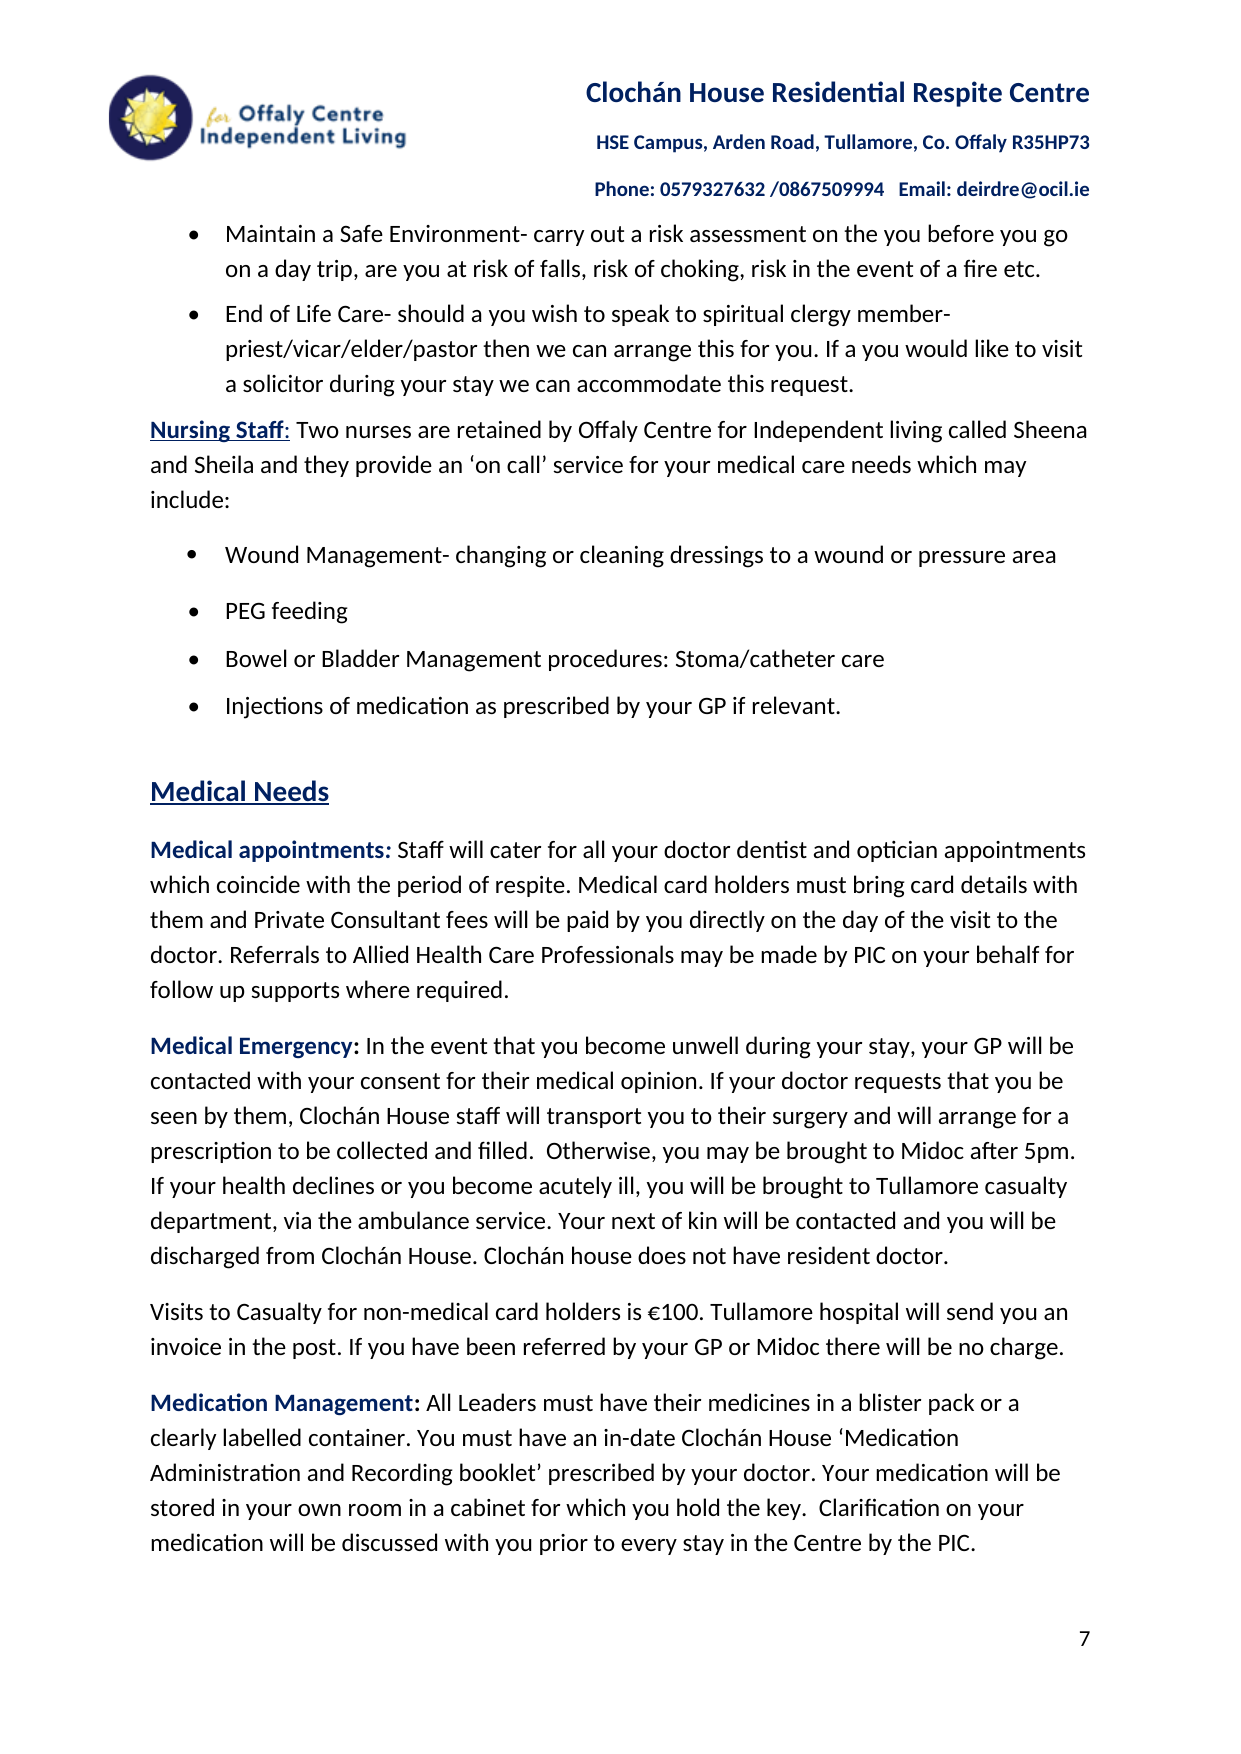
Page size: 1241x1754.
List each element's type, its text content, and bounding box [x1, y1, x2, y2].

list Maintain a Safe Environment- carry out a risk assessment on the you before you go on a day trip, are you at risk of falls, risk of choking, risk in the event of a fire etc. [187, 218, 1090, 283]
list End of Life Care- should a you wish to speak to spiritual clergy member- priest/vicar/elder/pastor then we can arrange this for you. If a you would like to visit a solicitor during your stay we can accommodate this request. [187, 298, 1090, 399]
list Injections of medication as prescribed by your GP if relevant. [187, 690, 1090, 720]
text Visits to Casualty for non-medical card holders is €100. Tullamore hospital will send you an invoice in the post. If you have been referred by your GP or Midoc there will be no charge. [150, 1296, 1090, 1362]
picture [107, 72, 414, 162]
list PEG feeding [187, 596, 1090, 626]
text Medical Emergency: In the event that you become unwell during your stay, your GP will be contacted with your consent for their medical opinion. If your doctor requests that you be seen by them, Clochán House staff will transport you to their surgery and will arrange for a prescription to be collected and filled. Otherwise, you may be brought to Midoc after 5pm. If your health declines or you become acutely ill, you will be brought to Tullamore casualty department, via the ambulance service. Your next of kin will be contacted and you will be discharged from Clochán House. Clochán house does not have resident doctor. [150, 1030, 1090, 1271]
text Medical appointments: Staff will cater for all your doctor dentist and optician appointments which coincide with the period of respite. Medical card holders must bring card details with them and Private Consultant fees will be paid by you directly on the day of the visit to the doctor. Referrals to Allied Health Care Professionals may be made by PIC on your behalf for follow up supports where required. [150, 834, 1090, 1005]
text Medical Needs [150, 773, 1090, 808]
text Nursing Staff: Two nurses are retained by Offaly Centre for Independent living called Sheena and Sheila and they provide an ‘on call’ service for your medical care needs which may include: [150, 414, 1090, 514]
list Wound Management- changing or cleaning dressings to a wound or pressure area [187, 540, 1090, 570]
text Medication Management: All Leaders must have their medicines in a blister pack or a clearly labelled container. You must have an in-date Clochán House ‘Medication Administration and Recording booklet’ prescribed by your doctor. Your medication will be stored in your own room in a cabinet for which you hold the key. Clarification on your medication will be discussed with you prior to every stay in the Centre by the PIC. [150, 1387, 1090, 1557]
list Bowel or Bladder Management procedures: Stoma/catheter care [187, 643, 1090, 673]
